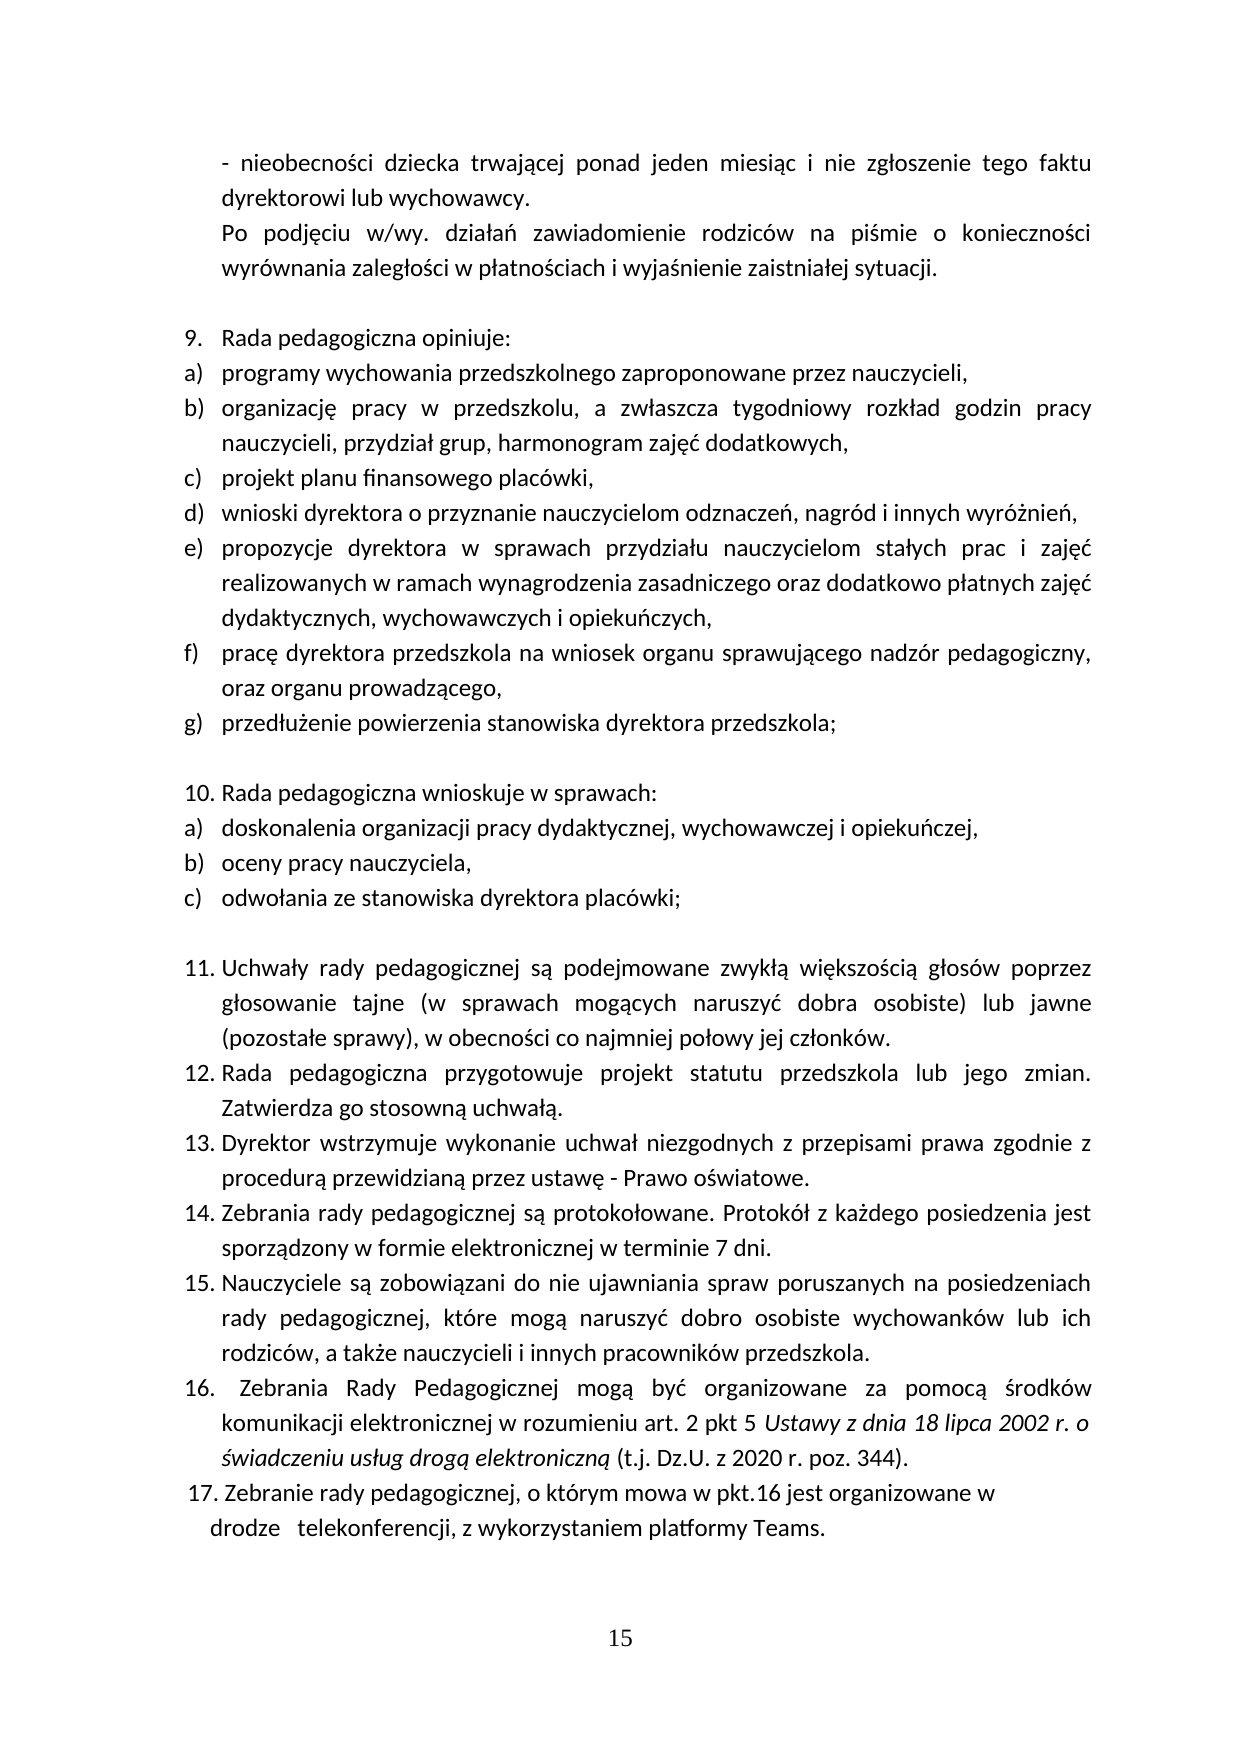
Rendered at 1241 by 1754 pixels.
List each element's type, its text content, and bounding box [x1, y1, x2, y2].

text 17. Zebranie rady pedagogicznej, o którym mowa w pkt.16 jest organizowane w [148, 1478, 1093, 1508]
list programy wychowania przedszkolnego zaproponowane przez nauczycieli, [184, 358, 1093, 388]
list propozycje dyrektora w sprawach przydziału nauczycielom stałych prac i zajęć realizowanych w ramach wynagrodzenia zasadniczego oraz dodatkowo płatnych zajęć dydaktycznych, wychowawczych i opiekuńczych, [184, 533, 1093, 633]
list Uchwały rady pedagogicznej są podejmowane zwykłą większością głosów poprzez głosowanie tajne (w sprawach mogących naruszyć dobra osobiste) lub jawne (pozostałe sprawy), w obecności co najmniej połowy jej członków. [184, 953, 1093, 1053]
list przedłużenie powierzenia stanowiska dyrektora przedszkola; [184, 708, 1093, 738]
list Zebrania rady pedagogicznej są protokołowane. Protokół z każdego posiedzenia jest sporządzony w formie elektronicznej w terminie 7 dni. [184, 1198, 1093, 1263]
list doskonalenia organizacji pracy dydaktycznej, wychowawczej i opiekuńczej, [184, 813, 1093, 843]
list Dyrektor wstrzymuje wykonanie uchwał niezgodnych z przepisami prawa zgodnie z procedurą przewidzianą przez ustawę - Prawo oświatowe. [184, 1128, 1093, 1193]
list Rada pedagogiczna przygotowuje projekt statutu przedszkola lub jego zmian. Zatwierdza go stosowną uchwałą. [184, 1058, 1093, 1123]
list Nauczyciele są zobowiązani do nie ujawniania spraw poruszanych na posiedzeniach rady pedagogicznej, które mogą naruszyć dobro osobiste wychowanków lub ich rodziców, a także nauczycieli i innych pracowników przedszkola. [184, 1268, 1093, 1368]
text Po podjęciu w/wy. działań zawiadomienie rodziców na piśmie o konieczności wyrównania zaległości w płatnościach i wyjaśnienie zaistniałej sytuacji. [221, 218, 1093, 283]
list Rada pedagogiczna wnioskuje w sprawach: [184, 778, 1093, 808]
list wnioski dyrektora o przyznanie nauczycielom odznaczeń, nagród i innych wyróżnień, [184, 498, 1093, 528]
list Rada pedagogiczna opiniuje: [184, 323, 1093, 353]
list pracę dyrektora przedszkola na wniosek organu sprawującego nadzór pedagogiczny, oraz organu prowadzącego, [184, 638, 1093, 703]
text - nieobecności dziecka trwającej ponad jeden miesiąc i nie zgłoszenie tego faktu dyrektorowi lub wychowawcy. [221, 148, 1093, 213]
list Zebrania Rady Pedagogicznej mogą być organizowane za pomocą środków komunikacji elektronicznej w rozumieniu art. 2 pkt 5 Ustawy z dnia 18 lipca 2002 r. o świadczeniu usług drogą elektroniczną (t.j. Dz.U. z 2020 r. poz. 344). [184, 1373, 1093, 1473]
list oceny pracy nauczyciela, [184, 848, 1093, 878]
list odwołania ze stanowiska dyrektora placówki; [184, 883, 1093, 913]
list organizację pracy w przedszkolu, a zwłaszcza tygodniowy rozkład godzin pracy nauczycieli, przydział grup, harmonogram zajęć dodatkowych, [184, 393, 1093, 458]
text drodze telekonferencji, z wykorzystaniem platformy Teams. [148, 1513, 1093, 1543]
list projekt planu finansowego placówki, [184, 463, 1093, 493]
